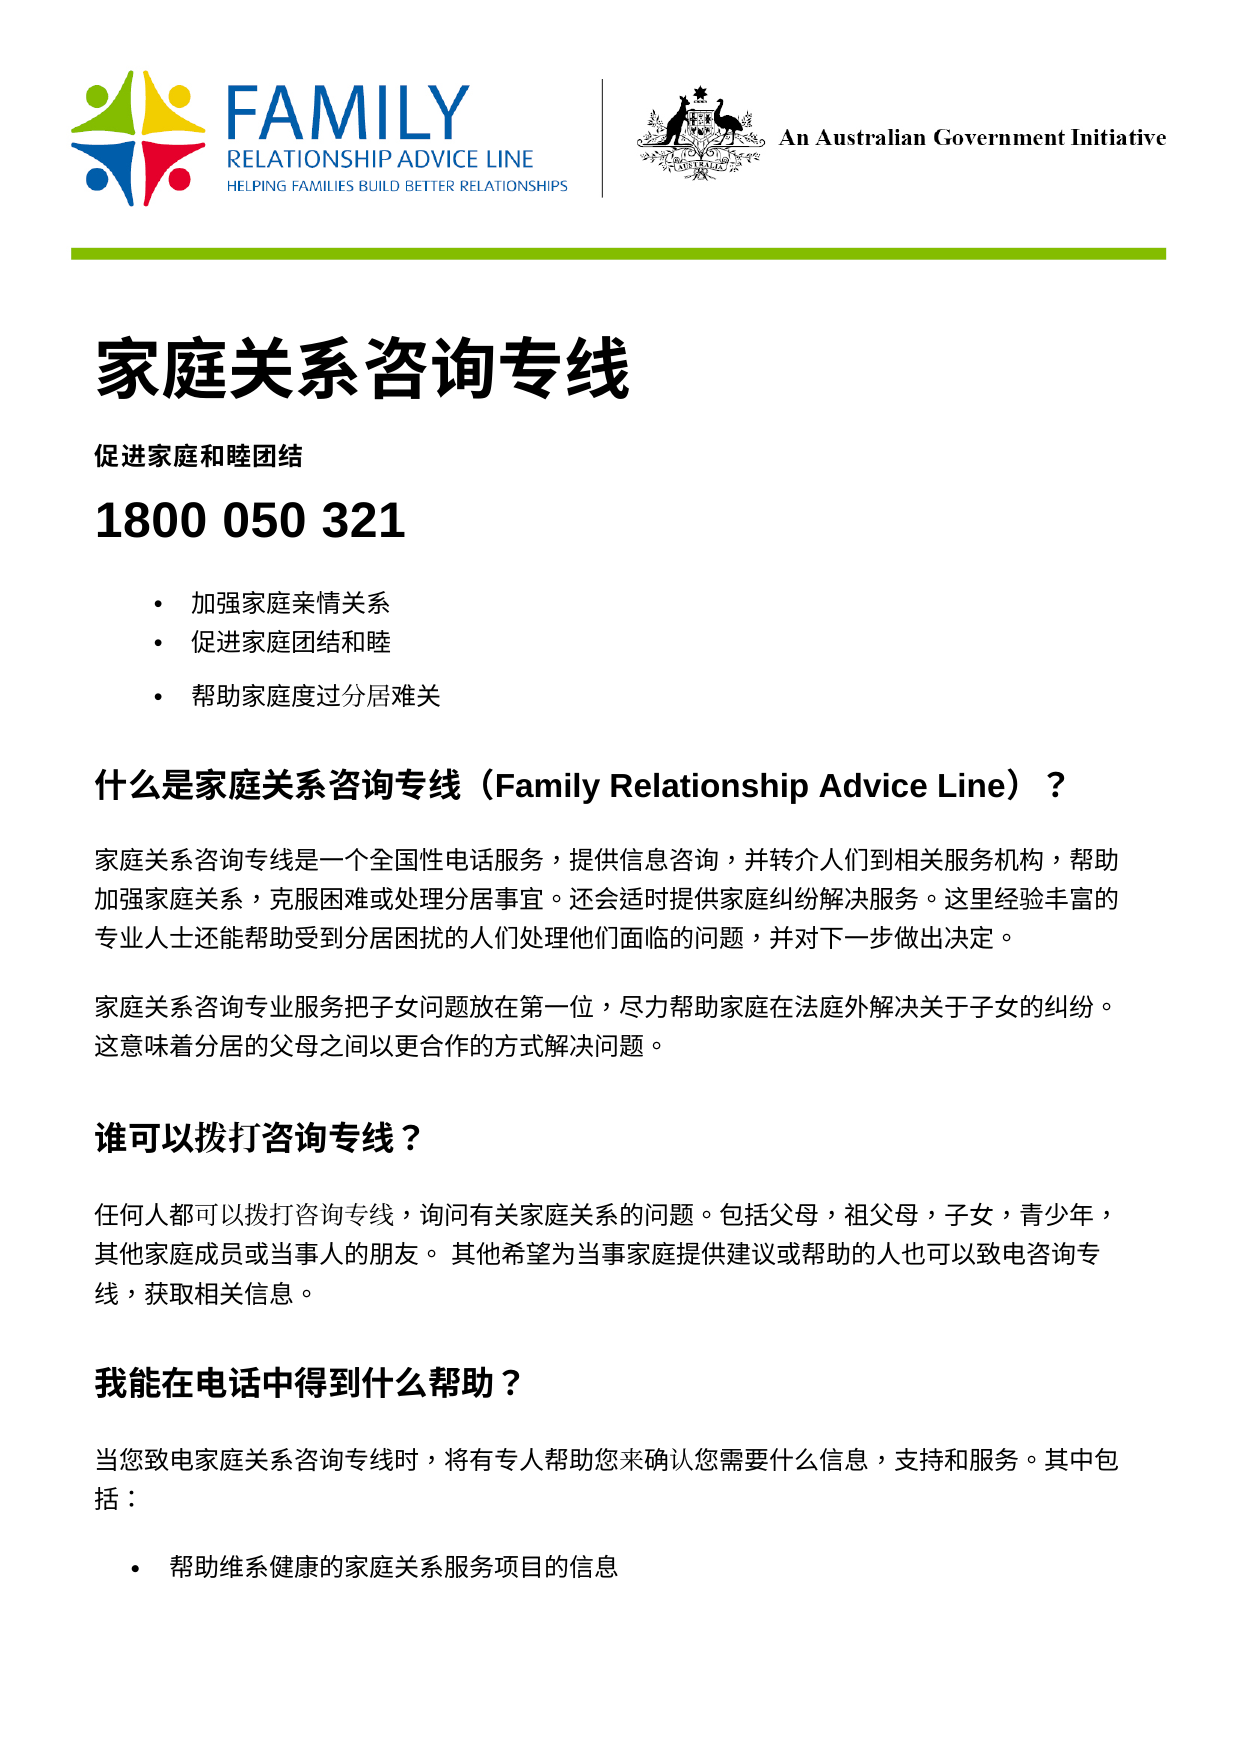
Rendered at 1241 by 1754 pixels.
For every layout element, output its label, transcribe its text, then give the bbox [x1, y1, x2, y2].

title 1800 050 321 [94, 490, 1125, 548]
text 任何人都可以拨打咨询专线，询问有关家庭关系的问题。包括父母，祖父母，子女，青少年，其他家庭成员或当事人的朋友。 其他希望为当事家庭提供建议或帮助的人也可以致电咨询专线，获取相关信息。 [94, 1196, 1125, 1310]
subtitle 谁可以拨打咨询专线？ [94, 1112, 1125, 1160]
subtitle 促进家庭和睦团结 [94, 439, 1125, 473]
text 帮助家庭度过分居难关 [153, 676, 1125, 712]
text 当您致电家庭关系咨询专线时，将有专人帮助您来确认您需要什么信息，支持和服务。其中包括： [94, 1441, 1125, 1516]
text 家庭关系咨询专线是一个全国性电话服务，提供信息咨询，并转介人们到相关服务机构，帮助加强家庭关系，克服困难或处理分居事宜。还会适时提供家庭纠纷解决服务。这里经验丰富的专业人士还能帮助受到分居困扰的人们处理他们面临的问题，并对下一步做出决定。 [94, 843, 1125, 955]
subtitle 我能在电话中得到什么帮助？ [94, 1359, 1125, 1405]
text 促进家庭团结和睦 [153, 625, 1125, 659]
picture [0, 0, 1237, 260]
text 家庭关系咨询专业服务把子女问题放在第一位，尽力帮助家庭在法庭外解决关于子女的纠纷。这意味着分居的父母之间以更合作的方式解决问题。 [94, 989, 1125, 1063]
title 家庭关系咨询专线 [94, 322, 1125, 413]
list 帮助维系健康的家庭关系服务项目的信息 [132, 1550, 1125, 1584]
text 加强家庭亲情关系 [153, 586, 1125, 619]
subtitle 什么是家庭关系咨询专线（Family Relationship Advice Line）？ [94, 761, 1125, 807]
